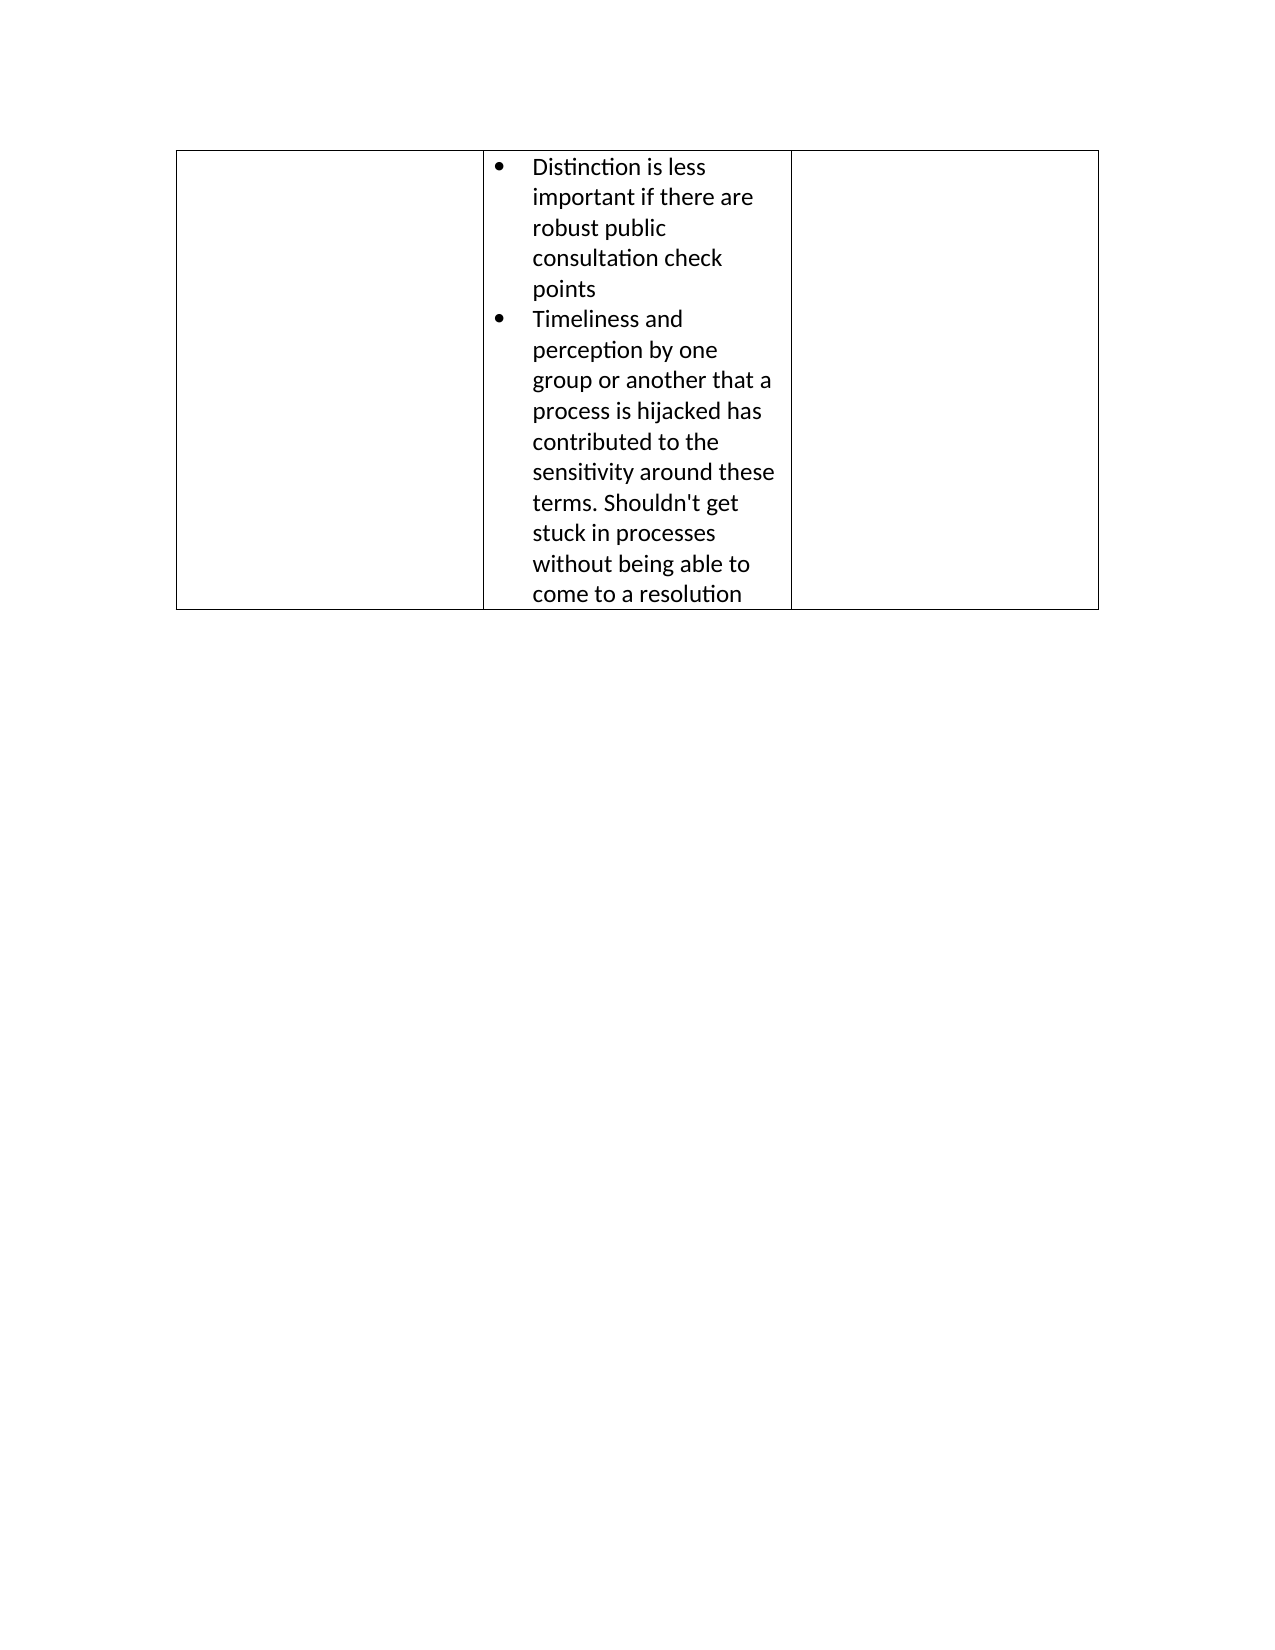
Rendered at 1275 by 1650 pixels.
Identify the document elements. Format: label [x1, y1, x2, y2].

table_cell [177, 151, 483, 609]
table_cell [792, 151, 1098, 609]
table_cell [484, 151, 791, 609]
